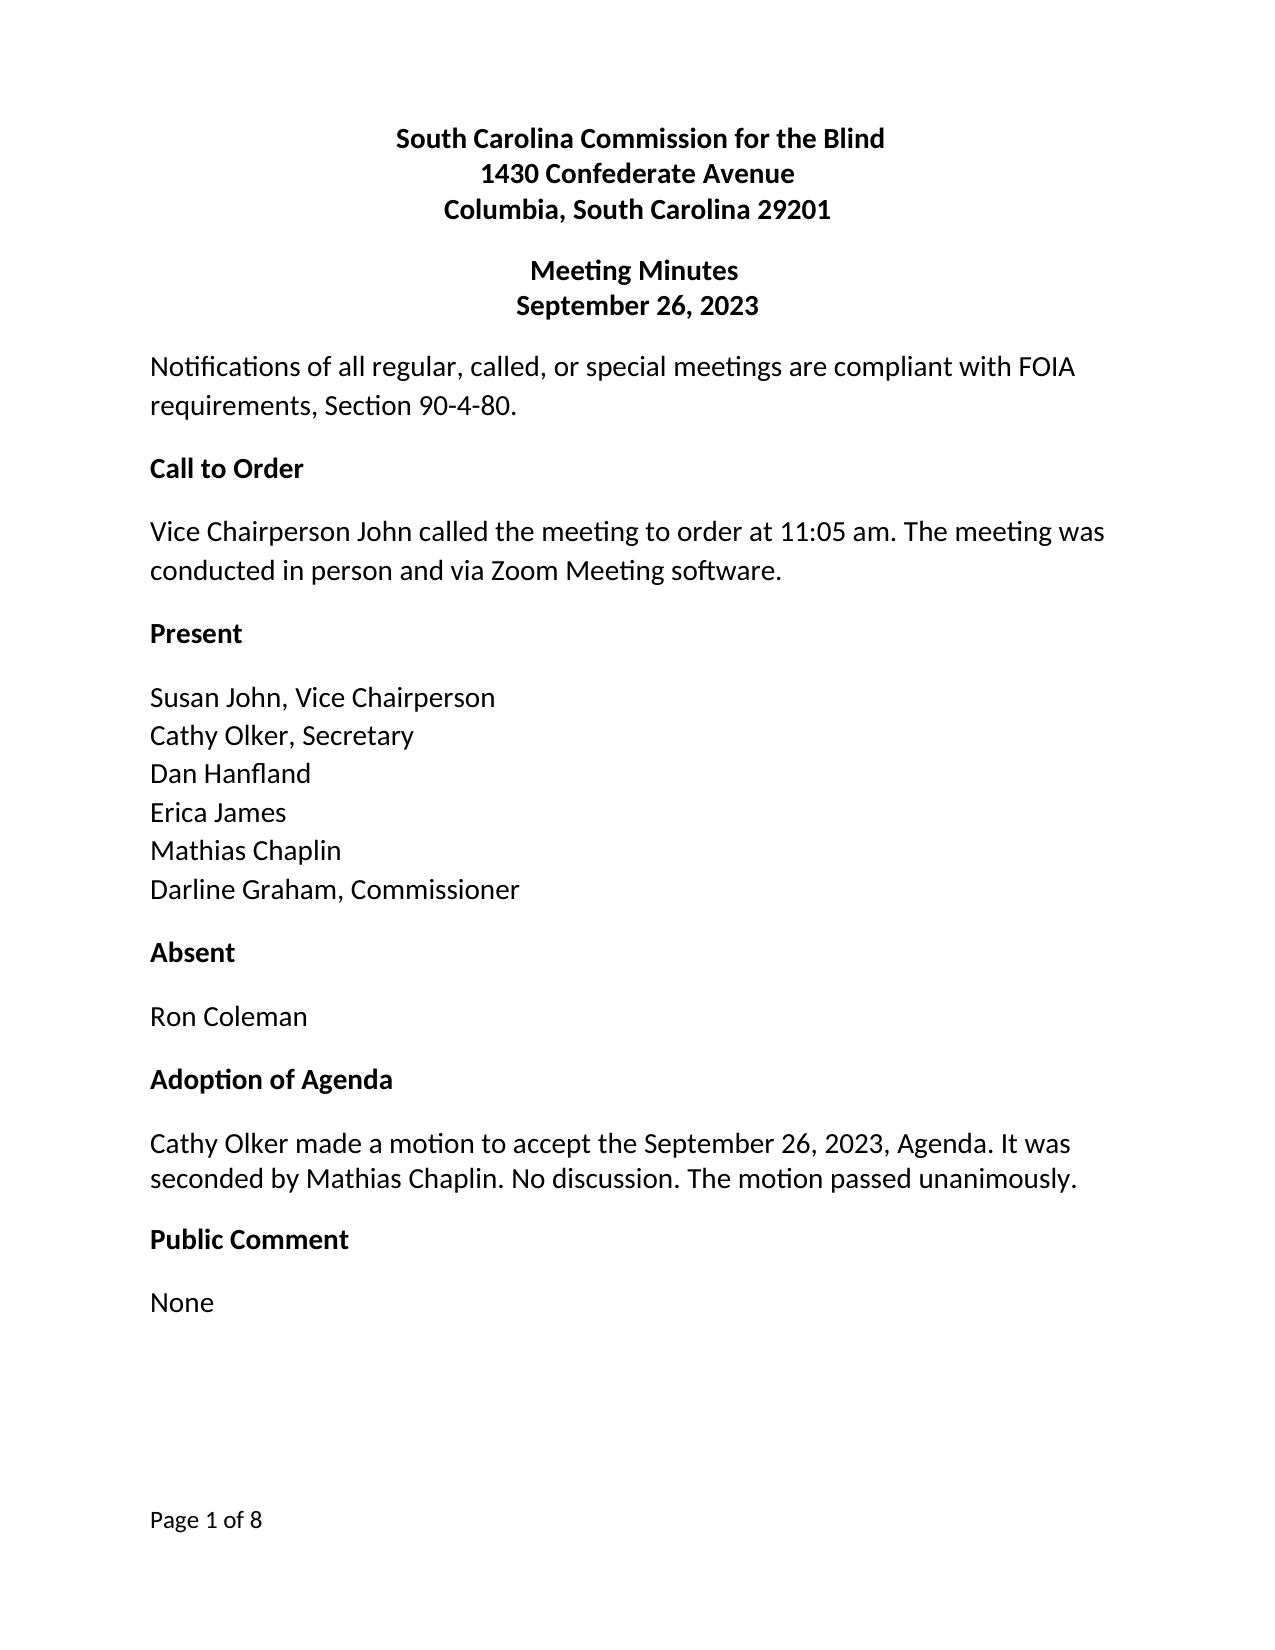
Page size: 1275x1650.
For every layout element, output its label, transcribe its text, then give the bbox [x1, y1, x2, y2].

subtitle Absent [150, 934, 1125, 970]
title Meeting Minutes September 26, 2023 [150, 252, 1125, 323]
subtitle Call to Order [150, 450, 1125, 486]
subtitle Adoption of Agenda [150, 1061, 1125, 1097]
list Ron Coleman [150, 998, 1125, 1033]
title 1430 Confederate Avenue Columbia, South Carolina 29201 [150, 156, 1125, 227]
subtitle Public Comment [150, 1221, 1125, 1257]
text Notifications of all regular, called, or special meetings are compliant with FOIA requirements, Section 90-4-80. [150, 348, 1125, 422]
text Vice Chairperson John called the meeting to order at 11:05 am. The meeting was conducted in person and via Zoom Meeting software. [150, 513, 1125, 587]
list None [150, 1284, 1125, 1320]
subtitle Present [150, 615, 1125, 651]
title South Carolina Commission for the Blind [150, 120, 1125, 156]
list Susan John, Vice Chairperson Cathy Olker, Secretary Dan Hanfland [150, 679, 1125, 791]
list Erica James [150, 794, 1125, 830]
text Cathy Olker made a motion to accept the September 26, 2023, Agenda. It was seconded by Mathias Chaplin. No discussion. The motion passed unanimously. [150, 1125, 1125, 1196]
list Mathias Chaplin Darline Graham, Commissioner [150, 832, 1125, 907]
